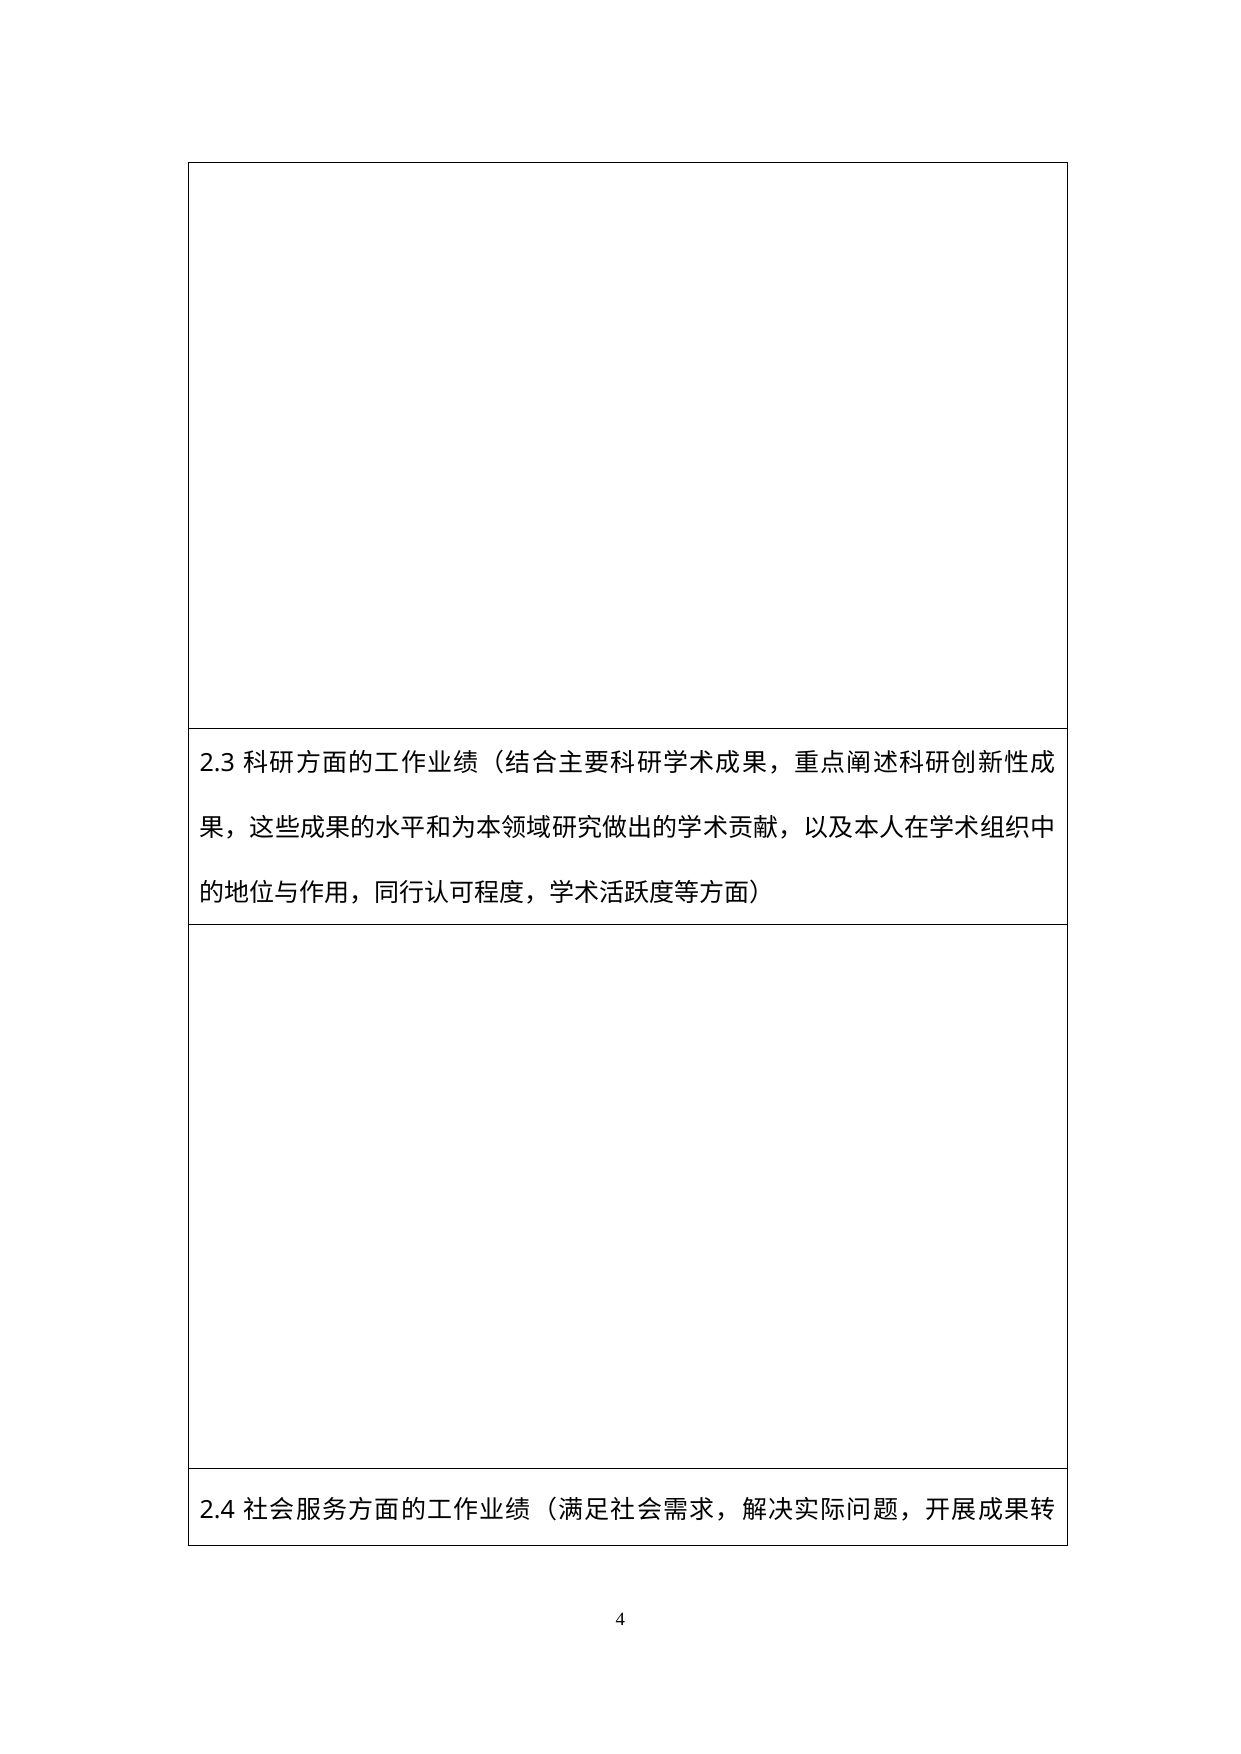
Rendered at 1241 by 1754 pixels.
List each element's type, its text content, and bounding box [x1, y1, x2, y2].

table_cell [189, 1469, 1067, 1545]
table_cell [189, 925, 1067, 1468]
table_cell [189, 163, 1067, 727]
table_cell 2.3 科研方面的工作业绩（结合主要科研学术成果，重点阐述科研创新性成果，这些成果的水平和为本领域研究做出的学术贡献，以及本人在学术组织中的地位与作用，同行认可程度，学术活跃度等方面） [189, 729, 1067, 923]
